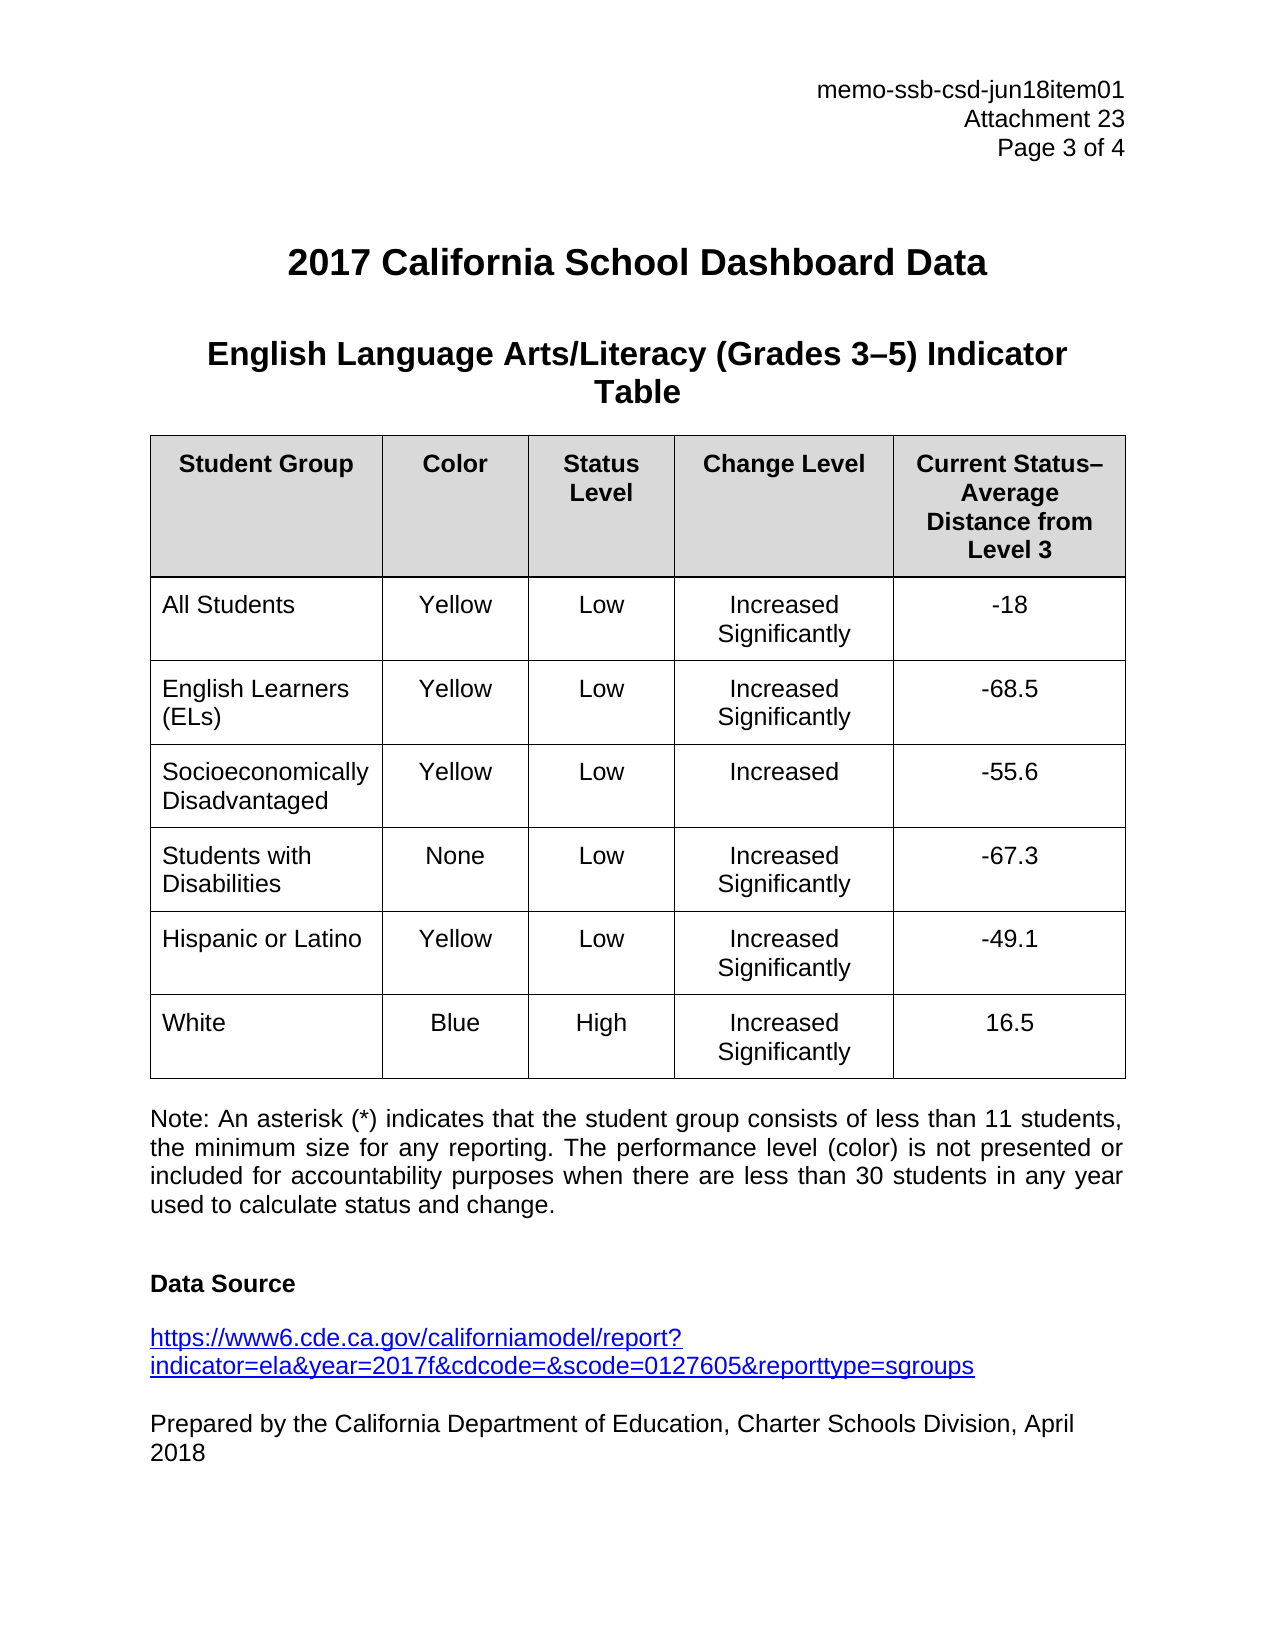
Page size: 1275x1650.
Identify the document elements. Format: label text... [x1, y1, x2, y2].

text https://www6.cde.ca.gov/californiamodel/report?indicator=ela&year=2017f&cdcode=&scode=0127605&reporttype=sgroups [150, 1322, 1125, 1380]
table_cell -67.3 [894, 828, 1125, 911]
subtitle 2017 California School Dashboard Data [150, 240, 1125, 283]
table_cell Yellow [383, 745, 528, 827]
table_cell Increased Significantly [675, 995, 893, 1078]
table_cell Low [529, 828, 674, 911]
table_header Status Level [529, 436, 674, 576]
table_cell Low [529, 661, 674, 743]
table_cell Low [529, 745, 674, 827]
table_cell Hispanic or Latino [151, 912, 382, 994]
table_cell -49.1 [894, 912, 1125, 994]
table_cell Socioeconomically Disadvantaged [151, 745, 382, 827]
table_cell 16.5 [894, 995, 1125, 1078]
table_cell English Learners (ELs) [151, 661, 382, 743]
subtitle English Language Arts/Literacy (Grades 3–5) Indicator Table [187, 333, 1087, 410]
table_cell High [529, 995, 674, 1078]
table_header Current Status–Average Distance from Level 3 [894, 436, 1125, 576]
text Prepared by the California Department of Education, Charter Schools Division, April 2018 [150, 1409, 1125, 1467]
table_header Change Level [675, 436, 893, 576]
table_cell Yellow [383, 912, 528, 994]
table_cell Increased Significantly [675, 912, 893, 994]
table_cell Increased [675, 745, 893, 827]
table_cell Low [529, 912, 674, 994]
text Note: An asterisk (*) indicates that the student group consists of less than 11 students, the minimum size for any reporting. The performance level (color) is not presented or included for accountability purposes when there are less than 30 students in any year used to calculate status and change. [150, 1104, 1125, 1219]
table_cell Increased Significantly [675, 661, 893, 743]
table_cell All Students [151, 578, 382, 660]
table_cell Yellow [383, 661, 528, 743]
table_cell Increased Significantly [675, 578, 893, 660]
table_cell -18 [894, 578, 1125, 660]
table_cell Yellow [383, 578, 528, 660]
table_cell None [383, 828, 528, 911]
table_cell Blue [383, 995, 528, 1078]
table_cell White [151, 995, 382, 1078]
table_cell Increased Significantly [675, 828, 893, 911]
table_cell -68.5 [894, 661, 1125, 743]
table_header Color [383, 436, 528, 576]
table_cell Low [529, 578, 674, 660]
table_cell -55.6 [894, 745, 1125, 827]
table_header Student Group [151, 436, 382, 576]
table_cell Students with Disabilities [151, 828, 382, 911]
subtitle Data Source [150, 1269, 1125, 1297]
